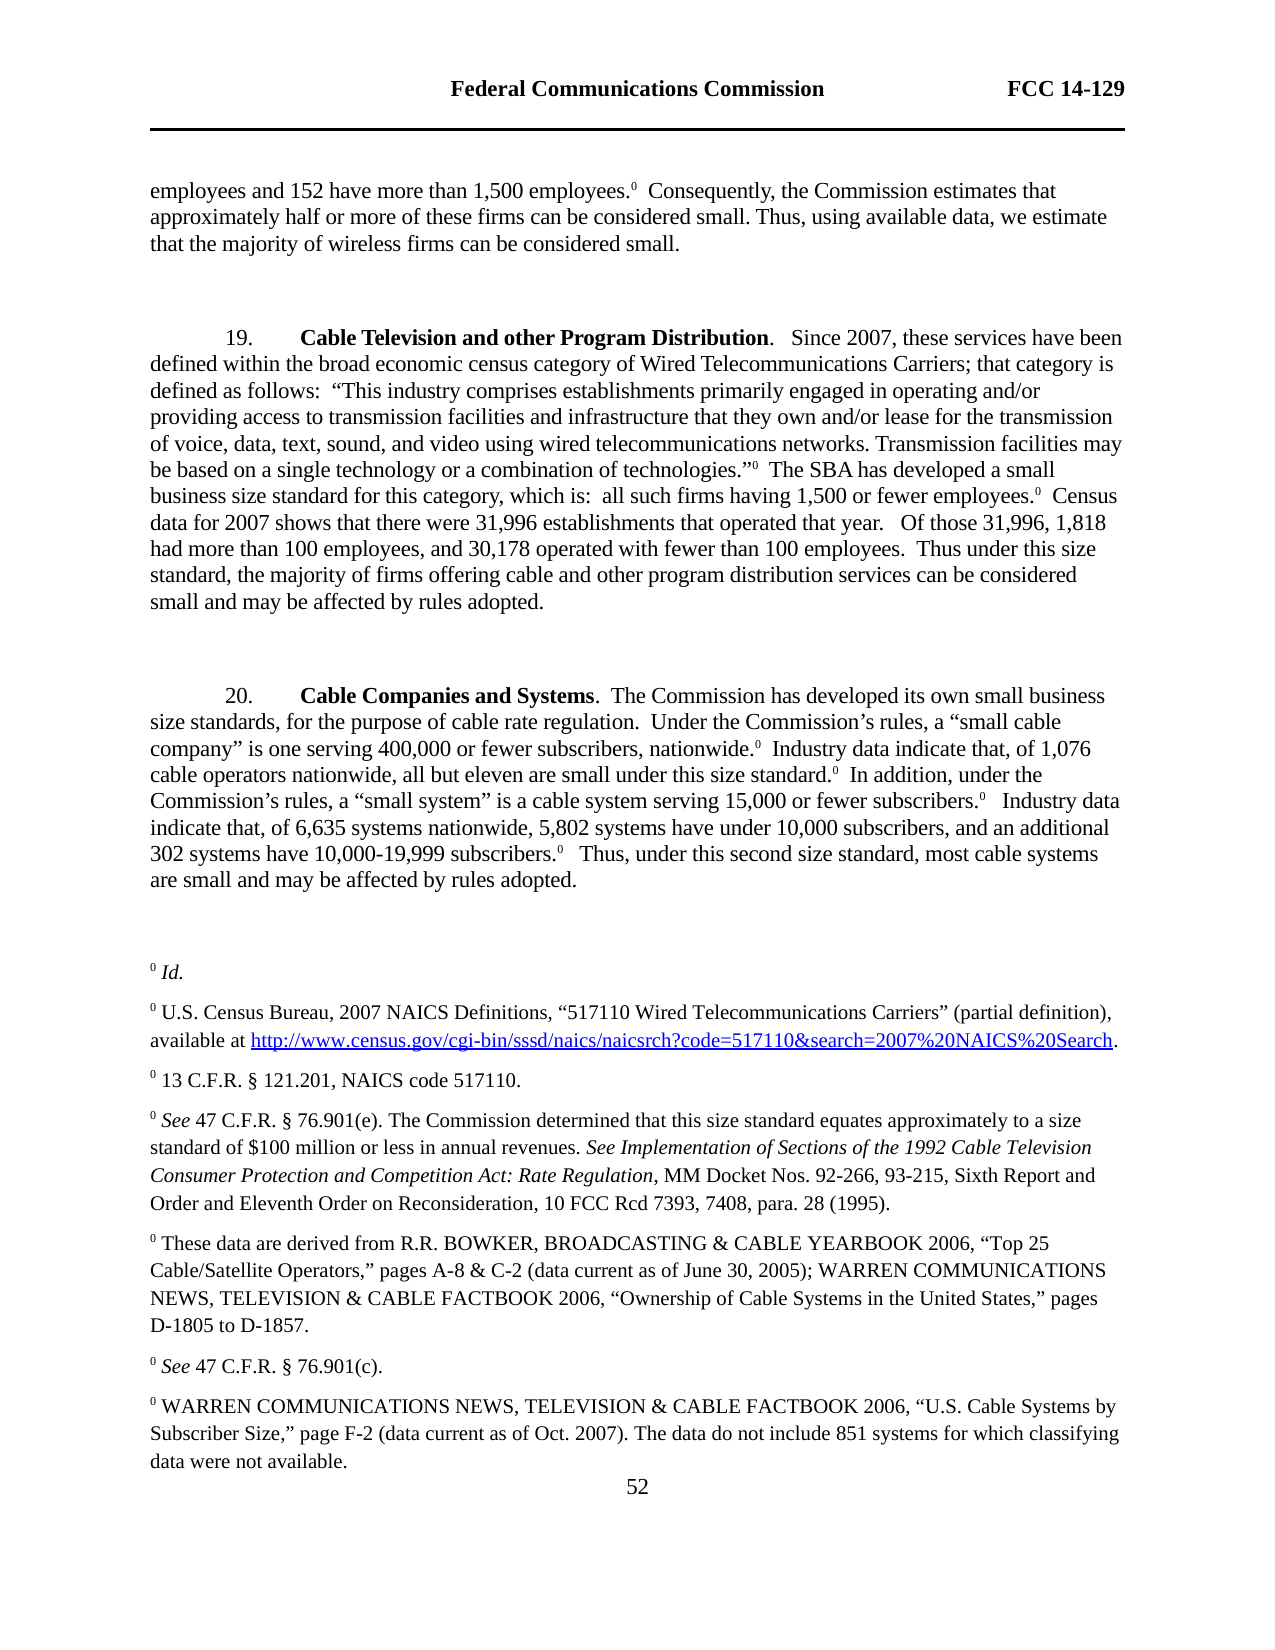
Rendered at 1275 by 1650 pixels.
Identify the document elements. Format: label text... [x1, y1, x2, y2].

text 18. Similarly, according to Commission data, 413 carriers reported that they were engaged in the provision of wireless telephony, including cellular service, Personal Communications Service (PCS), and Specialized Mobile Radio (SMR) Telephony services. Of these, an estimated 261 have 1,500 or fewer employees and 152 have more than 1,500 employees. Consequently, the Commission estimates that approximately half or more of these firms can be considered small. Thus, using available data, we estimate that the majority of wireless firms can be considered small. [150, 177, 1125, 256]
text 19. Cable Television and other Program Distribution. Since 2007, these services have been defined within the broad economic census category of Wired Telecommunications Carriers; that category is defined as follows: “This industry comprises establishments primarily engaged in operating and/or providing access to transmission facilities and infrastructure that they own and/or lease for the transmission of voice, data, text, sound, and video using wired telecommunications networks. Transmission facilities may be based on a single technology or a combination of technologies.” The SBA has developed a small business size standard for this category, which is: all such firms having 1,500 or fewer employees. Census data for 2007 shows that there were 31,996 establishments that operated that year. Of those 31,996, 1,818 had more than 100 employees, and 30,178 operated with fewer than 100 employees. Thus under this size standard, the majority of firms offering cable and other program distribution services can be considered small and may be affected by rules adopted. [150, 324, 1125, 614]
text 20. Cable Companies and Systems. The Commission has developed its own small business size standards, for the purpose of cable rate regulation. Under the Commission’s rules, a “small cable company” is one serving 400,000 or fewer subscribers, nationwide. Industry data indicate that, of 1,076 cable operators nationwide, all but eleven are small under this size standard. In addition, under the Commission’s rules, a “small system” is a cable system serving 15,000 or fewer subscribers. Industry data indicate that, of 6,635 systems nationwide, 5,802 systems have under 10,000 subscribers, and an additional 302 systems have 10,000-19,999 subscribers. Thus, under this second size standard, most cable systems are small and may be affected by rules adopted. [150, 682, 1125, 893]
